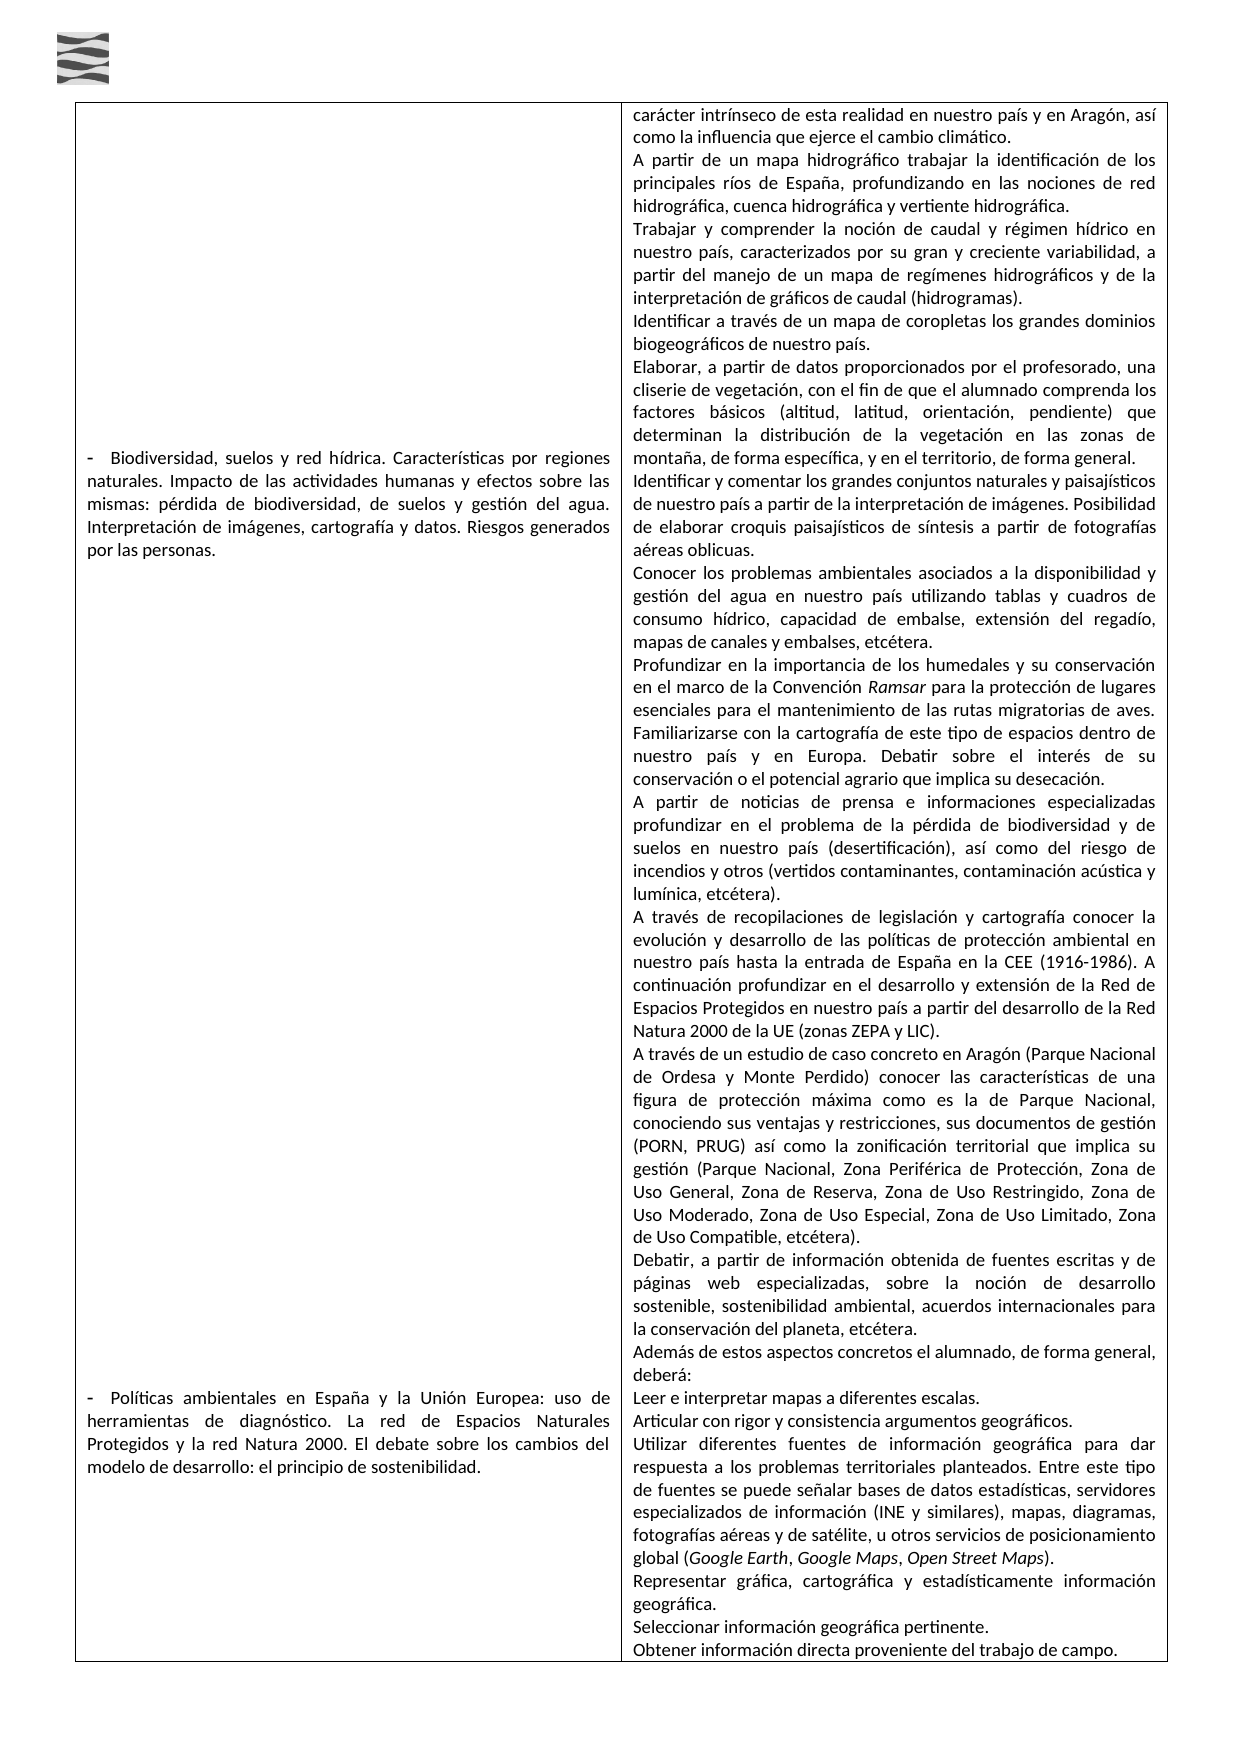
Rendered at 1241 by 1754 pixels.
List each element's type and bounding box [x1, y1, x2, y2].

table_cell [622, 103, 1167, 1661]
table_cell [76, 103, 621, 1661]
